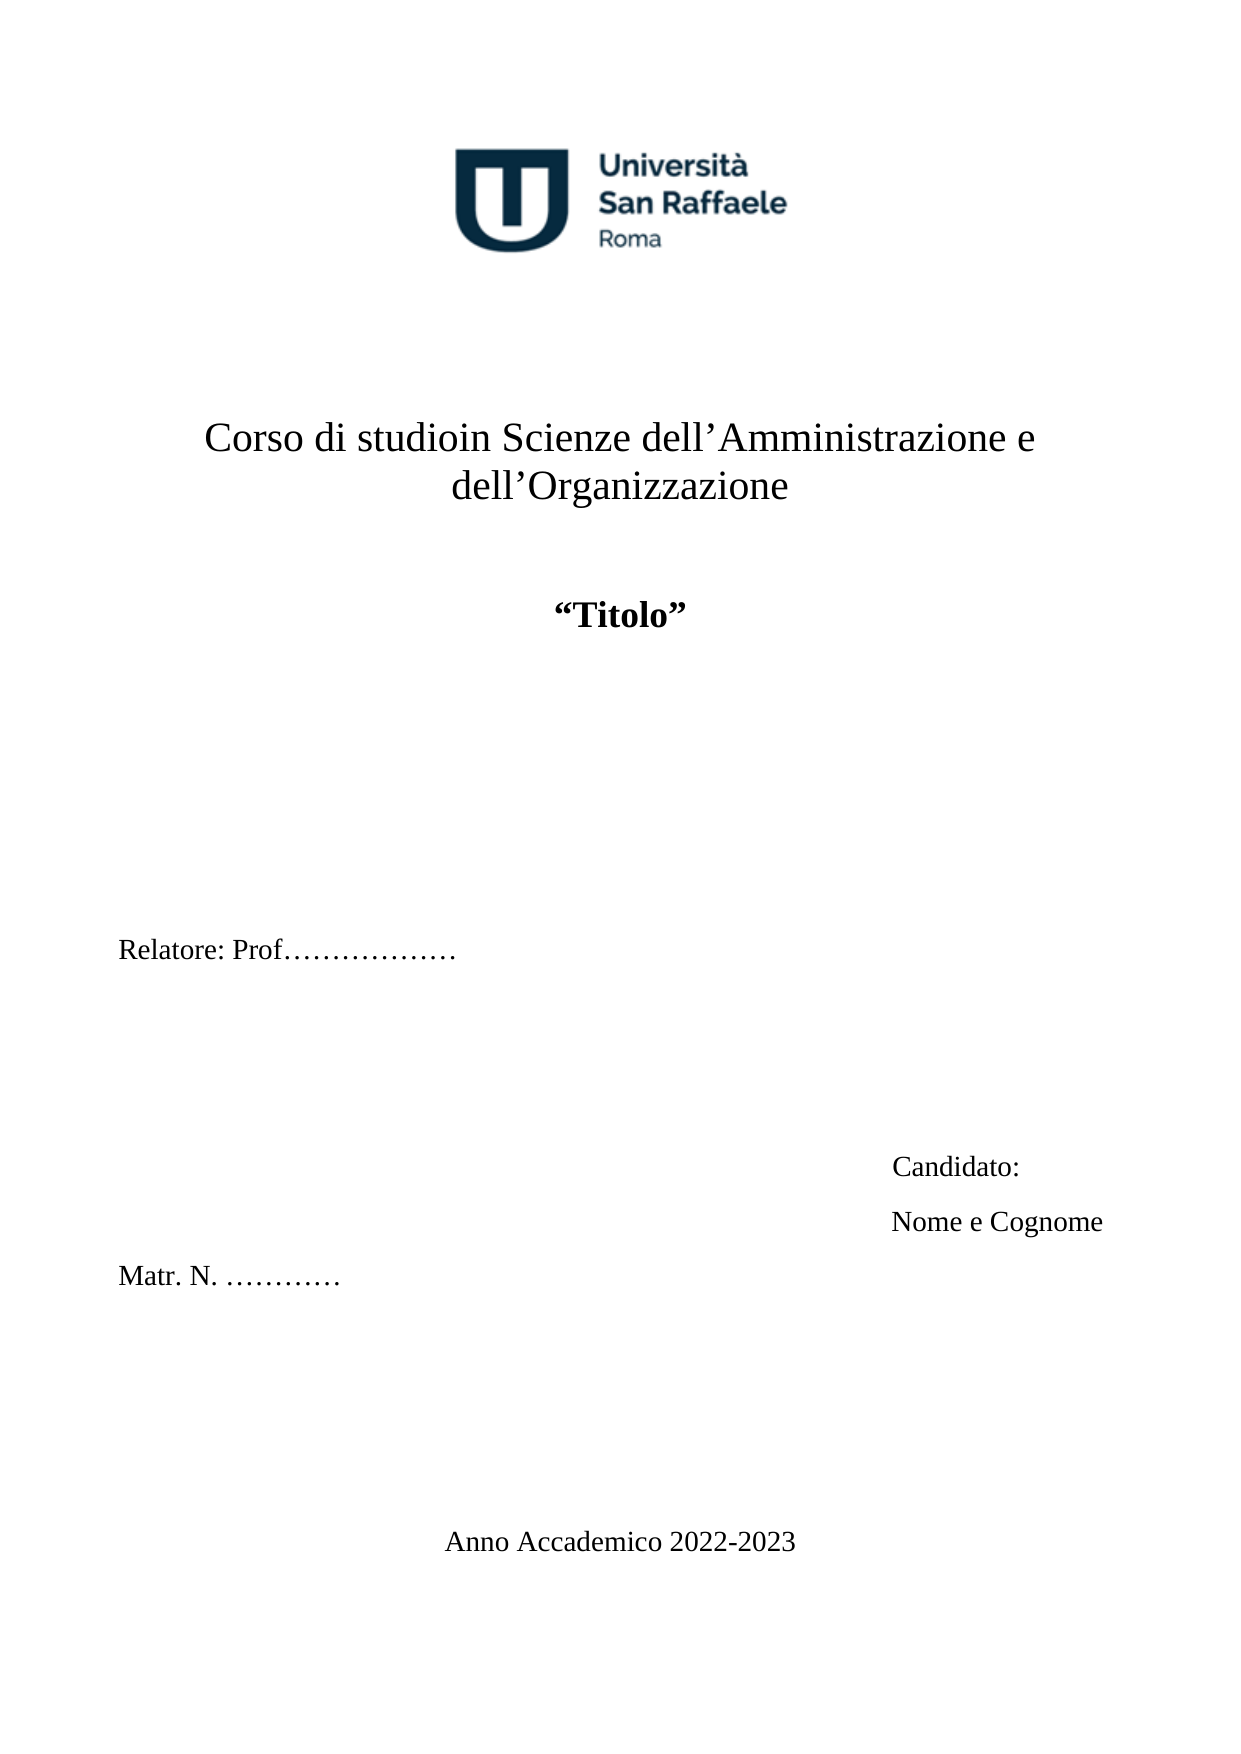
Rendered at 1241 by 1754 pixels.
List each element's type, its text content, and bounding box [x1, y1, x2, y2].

text Corso di studioin Scienze dell’Amministrazione e dell’Organizzazione [118, 412, 1122, 508]
text “Titolo” [118, 593, 1122, 636]
text Nome e Cognome [118, 1204, 1122, 1237]
text Anno Accademico 2022-2023 [118, 1524, 1122, 1558]
text Relatore: Prof……………… [118, 932, 1122, 965]
text Matr. N. ………… [118, 1258, 1122, 1292]
picture [451, 147, 789, 254]
text Candidato: [118, 1149, 1122, 1183]
